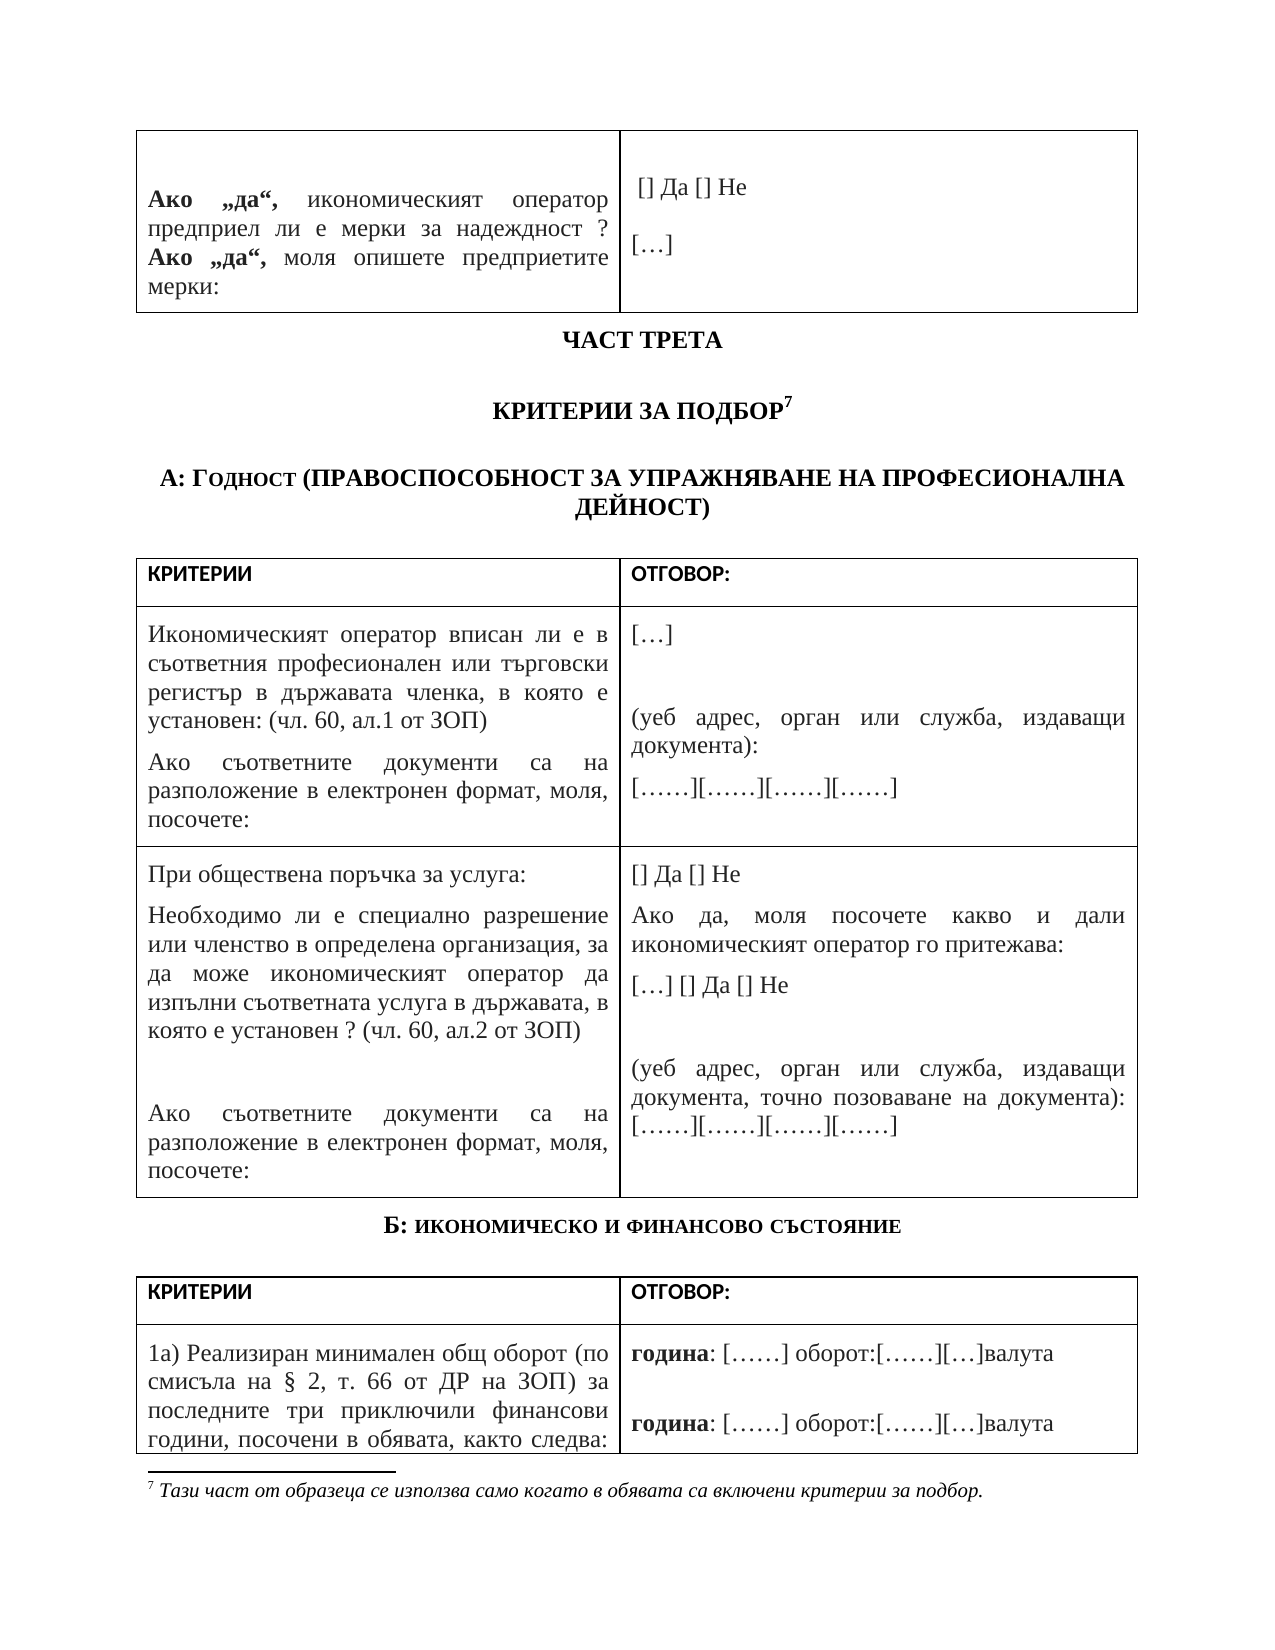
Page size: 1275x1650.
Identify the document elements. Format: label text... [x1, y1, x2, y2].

title Б: икономическо и финансово състояние [148, 1210, 1137, 1239]
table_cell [621, 131, 1137, 312]
table_header ОТГОВОР: [621, 1278, 1137, 1324]
table_cell [] Да [] Не Ако да, моля посочете какво и дали икономическият оператор го притежава: […] [] Да [] Не (уеб адрес, орган или служба, издаващи документа, точно позоваване на документа): [……][……][……][……] [621, 847, 1137, 1197]
table_header КРИТЕРИИ [137, 559, 619, 606]
title КРИТЕРИИ ЗА ПОДБОР [148, 392, 1137, 425]
title ЧАСТ ТРЕТА [148, 326, 1137, 354]
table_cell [621, 1325, 1137, 1453]
table_cell Икономическият оператор вписан ли е в съответния професионален или търговски регистър в държавата членка, в която е установен: (чл. 60, ал.1 от ЗОП) Ако съответните документи са на разположение в електронен формат, моля, посочете: [137, 607, 619, 846]
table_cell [137, 1325, 619, 1453]
table_header КРИТЕРИИ [137, 1278, 619, 1324]
table_cell При обществена поръчка за услуга: Необходимо ли е специално разрешение или членство в определена организация, за да може икономическият оператор да изпълни съответната услуга в държавата, в която е установен ? (чл. 60, ал.2 от ЗОП) Ако съответните документи са на разположение в електронен формат, моля, посочете: [137, 847, 619, 1197]
table_cell […] (уеб адрес, орган или служба, издаващи документа): [……][……][……][……] [621, 607, 1137, 846]
title А: Годност (ПРАВОСПОСОБНОСТ ЗА УПРАЖНЯВАНЕ НА ПРОФЕСИОНАЛНА ДЕЙНОСТ) [148, 463, 1137, 520]
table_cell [137, 131, 619, 312]
table_header ОТГОВОР: [621, 559, 1137, 606]
